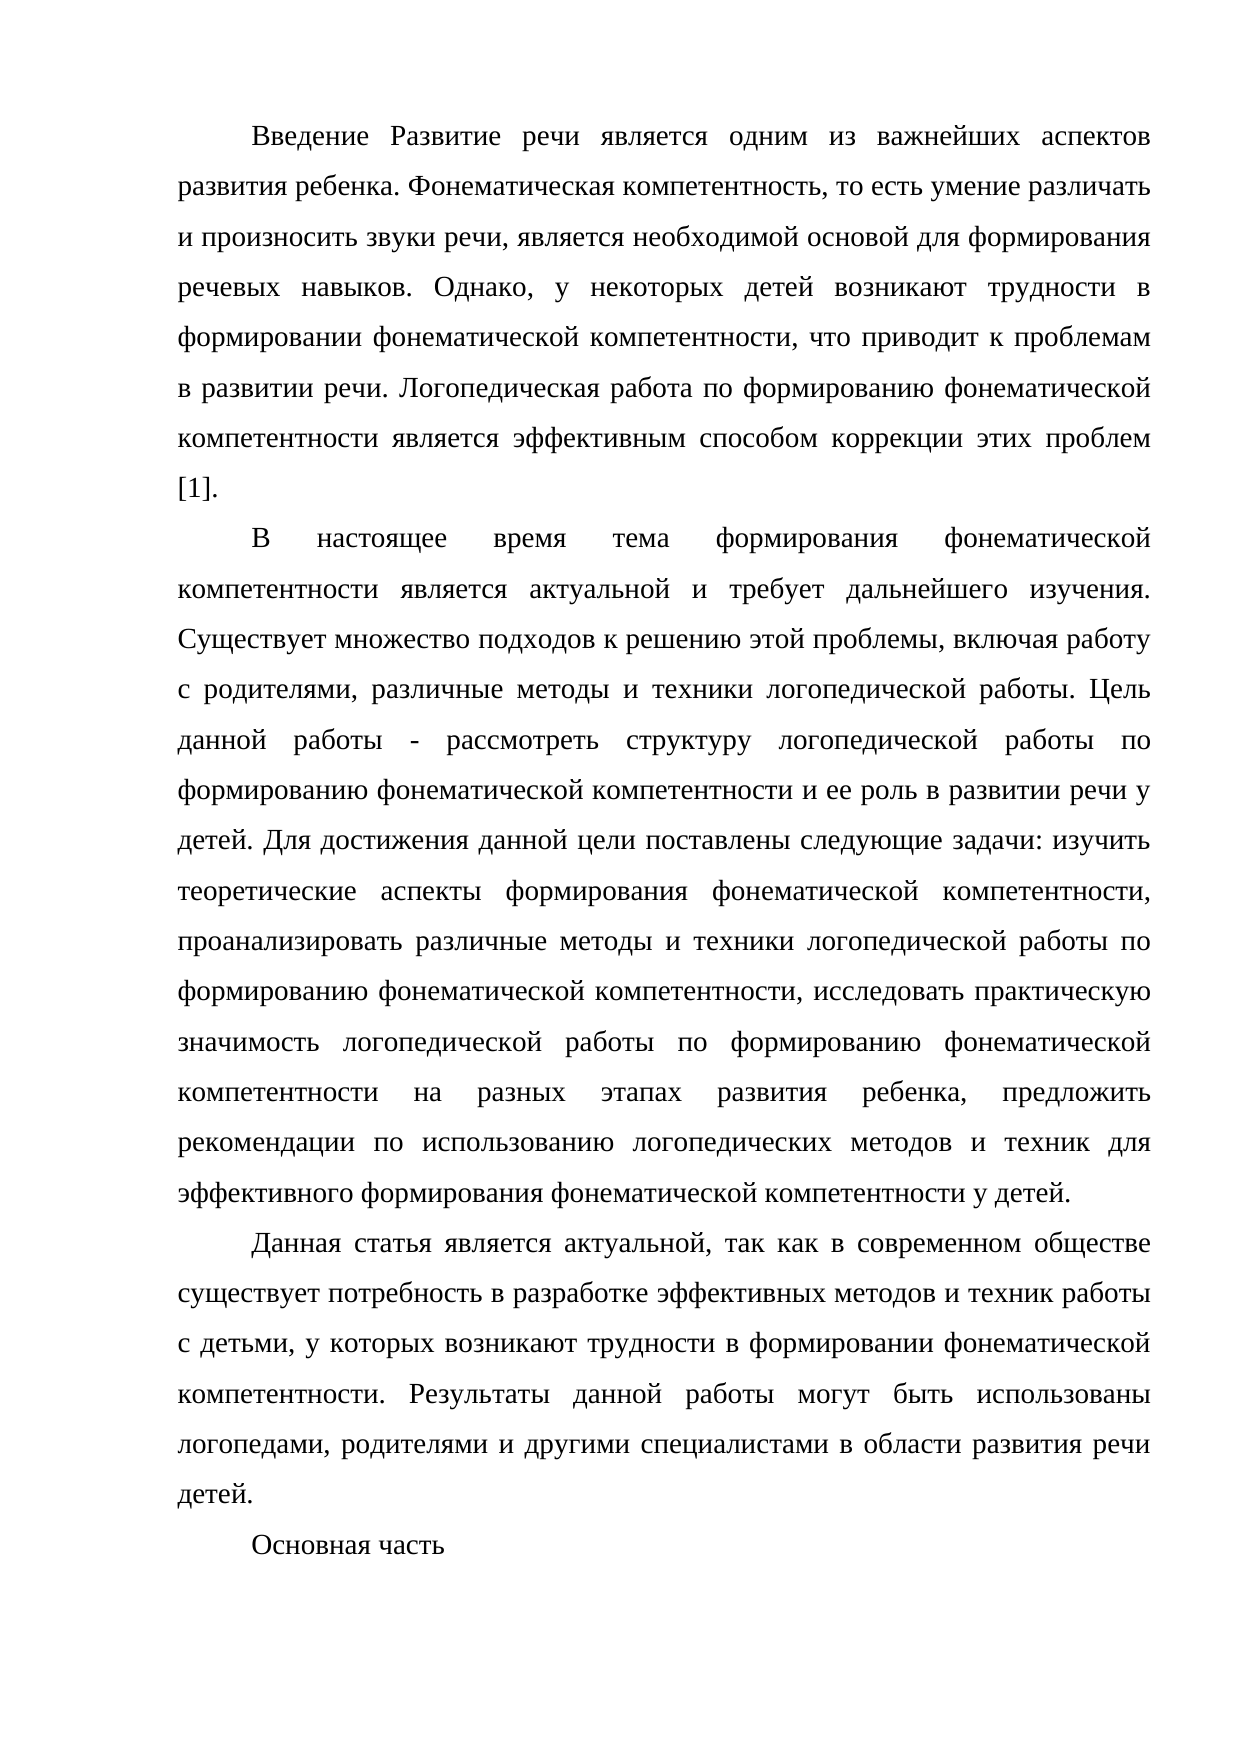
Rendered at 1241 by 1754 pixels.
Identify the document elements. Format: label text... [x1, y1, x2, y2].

text Основная часть [177, 1527, 1152, 1560]
text Введение Развитие речи является одним из важнейших аспектов развития ребенка. Фонематическая компетентность, то есть умение различать и произносить звуки речи, является необходимой основой для формирования речевых навыков. Однако, у некоторых детей возникают трудности в формировании фонематической компетентности, что приводит к проблемам в развитии речи. Логопедическая работа по формированию фонематической компетентности является эффективным способом коррекции этих проблем [1]. [177, 118, 1152, 504]
text Данная статья является актуальной, так как в современном обществе существует потребность в разработке эффективных методов и техник работы с детьми, у которых возникают трудности в формировании фонематической компетентности. Результаты данной работы могут быть использованы логопедами, родителями и другими специалистами в области развития речи детей. [177, 1225, 1152, 1510]
text В настоящее время тема формирования фонематической компетентности является актуальной и требует дальнейшего изучения. Существует множество подходов к решению этой проблемы, включая работу с родителями, различные методы и техники логопедической работы. Цель данной работы - рассмотреть структуру логопедической работы по формированию фонематической компетентности и ее роль в развитии речи у детей. Для достижения данной цели поставлены следующие задачи: изучить теоретические аспекты формирования фонематической компетентности, проанализировать различные методы и техники логопедической работы по формированию фонематической компетентности, исследовать практическую значимость логопедической работы по формированию фонематической компетентности на разных этапах развития ребенка, предложить рекомендации по использованию логопедических методов и техник для эффективного формирования фонематической компетентности у детей. [177, 521, 1152, 1208]
